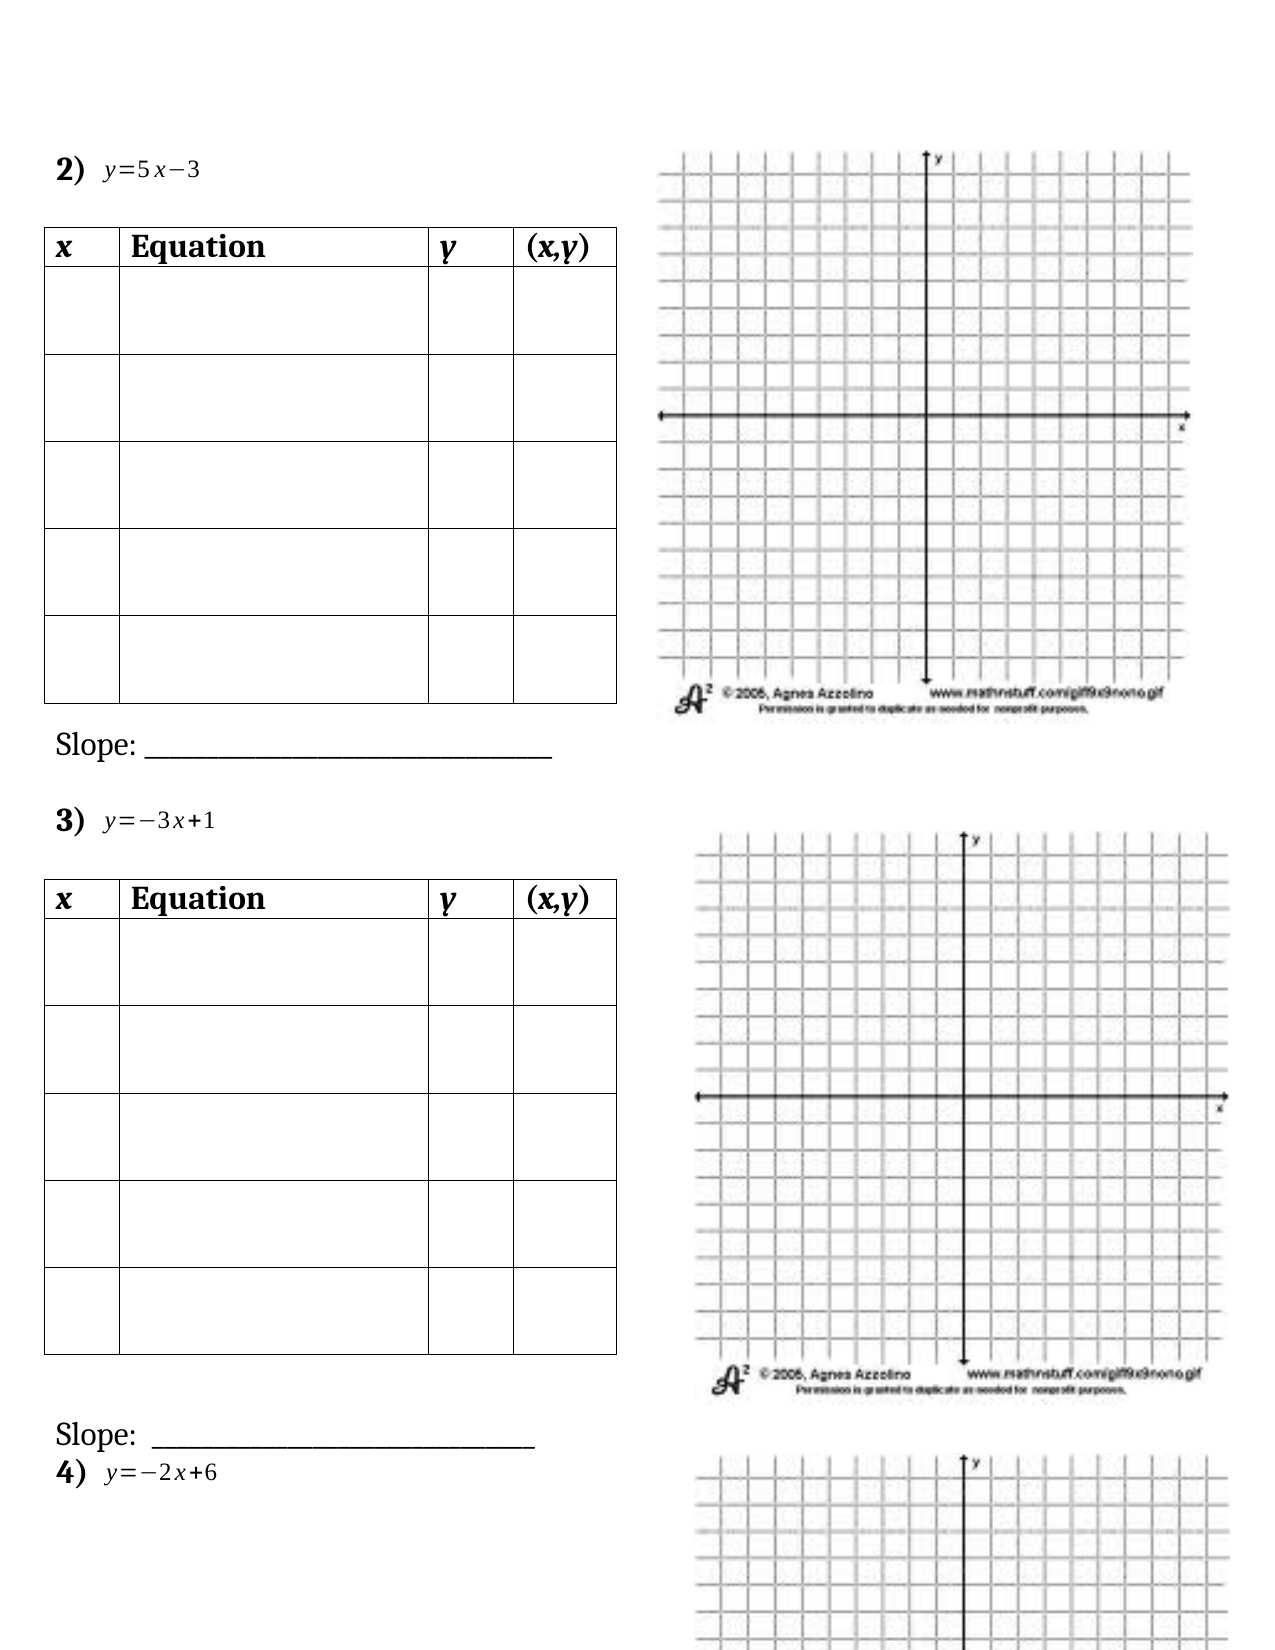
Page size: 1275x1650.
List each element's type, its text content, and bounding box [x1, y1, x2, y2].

table_cell [429, 1094, 513, 1180]
table_cell [45, 1268, 119, 1354]
table_header y [429, 880, 513, 918]
table_cell [45, 1006, 119, 1092]
picture [693, 1453, 1231, 1650]
table_cell [120, 1094, 428, 1180]
table_cell [45, 616, 119, 703]
table_cell [514, 529, 616, 615]
table_cell [429, 267, 513, 353]
table_cell [514, 442, 616, 528]
text Slope: _______________________________ [56, 1415, 1087, 1453]
table_cell [120, 355, 428, 441]
table_cell [120, 616, 428, 703]
table_cell [429, 442, 513, 528]
table_cell [514, 267, 616, 353]
table_header y [429, 228, 513, 266]
picture [656, 150, 1193, 724]
text Slope: _________________________________ [56, 725, 1087, 763]
table_cell [120, 919, 428, 1005]
table_cell [514, 616, 616, 703]
table_cell [514, 1006, 616, 1092]
table_cell [514, 1268, 616, 1354]
table_cell [120, 442, 428, 528]
picture [693, 831, 1231, 1405]
table_cell [514, 355, 616, 441]
table_cell [429, 616, 513, 703]
table_header Equation [120, 228, 428, 266]
table_cell [120, 529, 428, 615]
text 2) [56, 150, 656, 188]
table_cell [514, 1094, 616, 1180]
table_cell [120, 267, 428, 353]
table_header x [45, 880, 119, 918]
text 4) [56, 1453, 693, 1492]
table_cell [120, 1006, 428, 1092]
table_cell [120, 1181, 428, 1267]
table_header (x,y) [514, 228, 616, 266]
table_cell [45, 1181, 119, 1267]
table_cell [429, 355, 513, 441]
table_cell [429, 1006, 513, 1092]
table_cell [45, 1094, 119, 1180]
table_cell [429, 529, 513, 615]
text 3) [56, 802, 1087, 840]
table_cell [429, 1181, 513, 1267]
table_cell [45, 267, 119, 353]
table_cell [429, 1268, 513, 1354]
table_cell [514, 1181, 616, 1267]
table_header Equation [120, 880, 428, 918]
table_cell [45, 919, 119, 1005]
table_cell [45, 442, 119, 528]
table_header (x,y) [514, 880, 616, 918]
table_cell [429, 919, 513, 1005]
table_header x [45, 228, 119, 266]
table_cell [514, 919, 616, 1005]
table_cell [45, 529, 119, 615]
table_cell [120, 1268, 428, 1354]
table_cell [45, 355, 119, 441]
